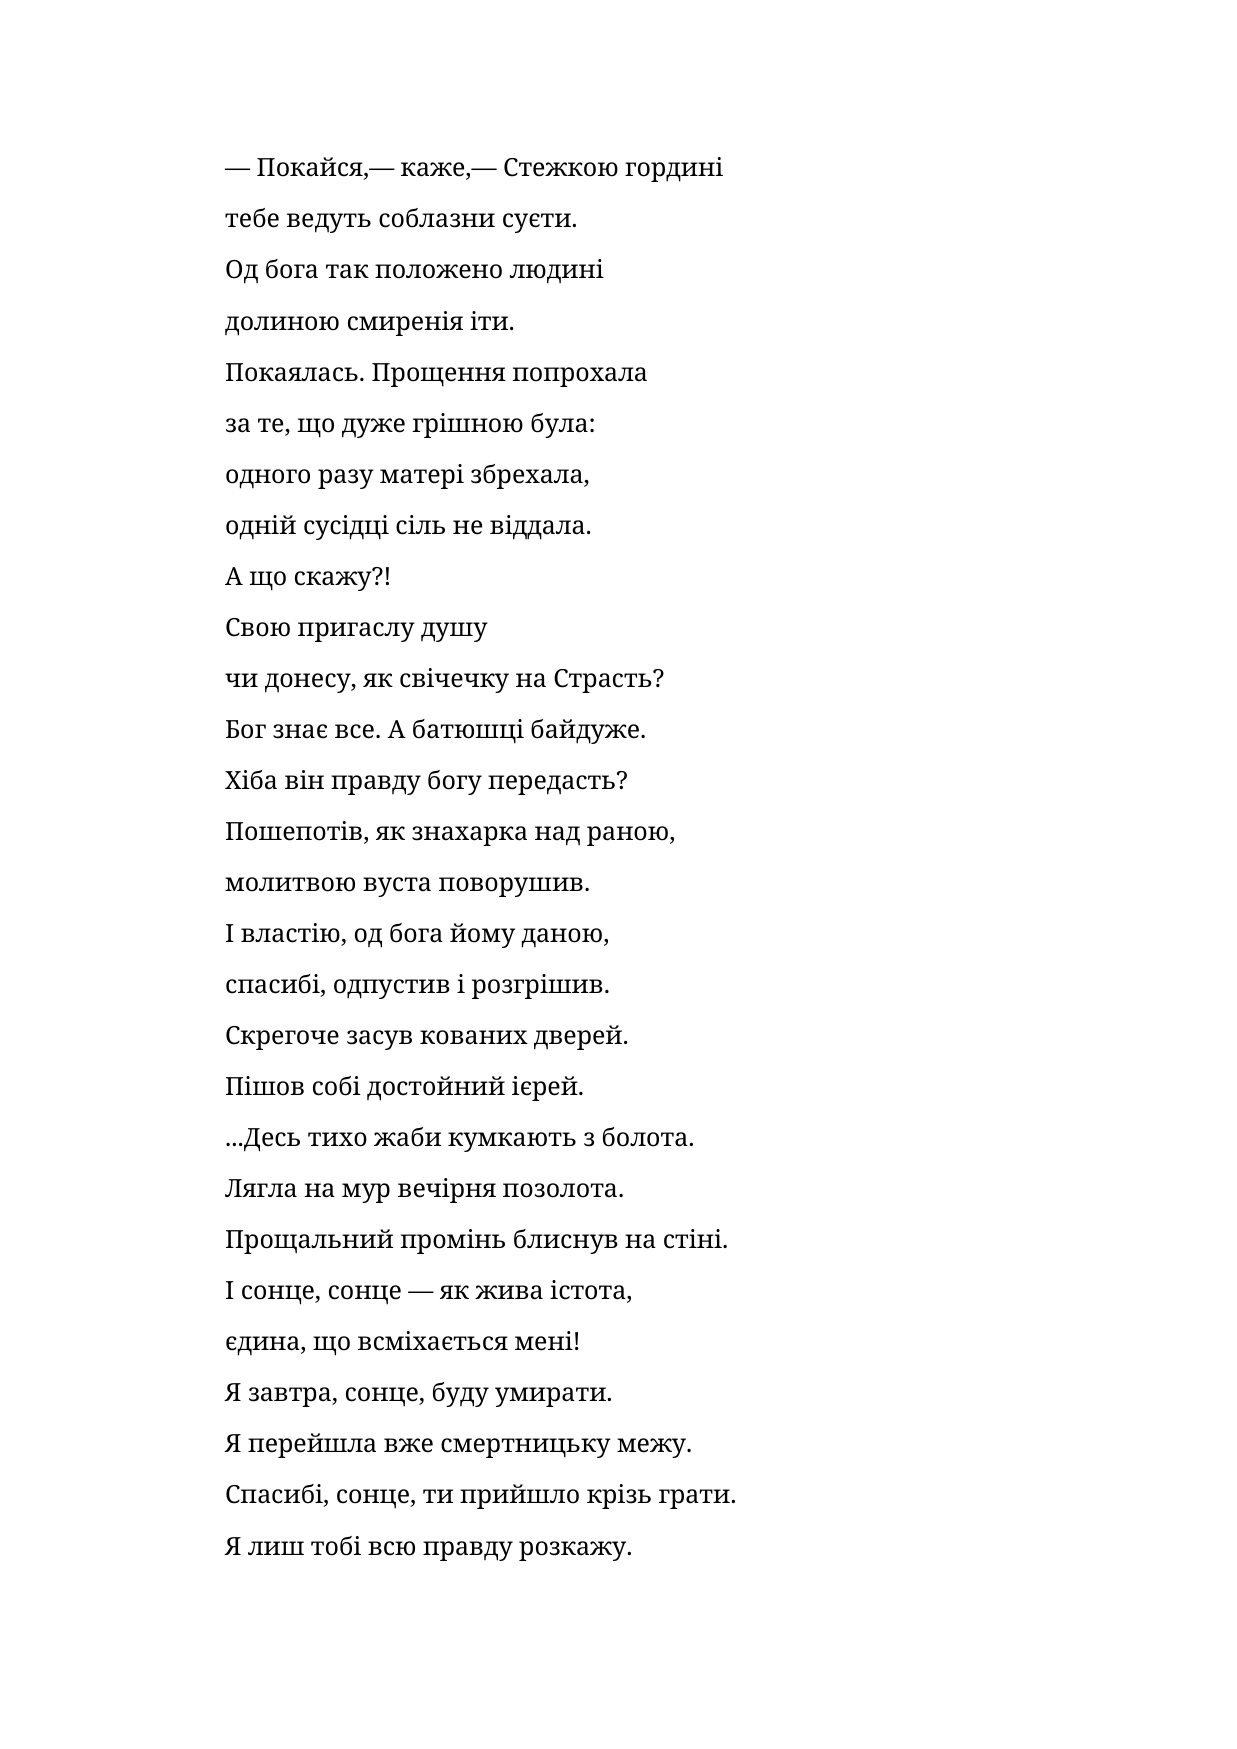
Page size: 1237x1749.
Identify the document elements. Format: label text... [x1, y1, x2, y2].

text І властію, од бога йому даною, [150, 916, 1086, 950]
text тебе ведуть соблазни суєти. [150, 201, 1086, 235]
text Я завтра, сонце, буду умирати. [150, 1375, 1086, 1409]
text Я перейшла вже смертницьку межу. [150, 1426, 1086, 1460]
text Бог знає все. А батюшці байдуже. [150, 711, 1086, 746]
text Я лиш тобі всю правду розкажу. [150, 1528, 1086, 1562]
text Свою пригаслу душу [150, 609, 1086, 643]
text молитвою вуста поворушив. [150, 864, 1086, 899]
text Од бога так положено людині [150, 252, 1086, 286]
text Прощальний промінь блиснув на стіні. [150, 1222, 1086, 1256]
text Лягла на мур вечірня позолота. [150, 1171, 1086, 1205]
text Спасибі, сонце, ти прийшло крізь грати. [150, 1477, 1086, 1511]
text єдина, що всміхається мені! [150, 1324, 1086, 1358]
text — Покайся,— каже,— Стежкою гордині [150, 150, 1086, 184]
text І сонце, сонце — як жива істота, [150, 1273, 1086, 1307]
text Покаялась. Прощення попрохала [150, 354, 1086, 388]
text Скрегоче засув кованих дверей. [150, 1018, 1086, 1052]
text одній сусідці сіль не віддала. [150, 507, 1086, 541]
text спасибі, одпустив і розгрішив. [150, 967, 1086, 1001]
text Хіба він правду богу передасть? [150, 762, 1086, 797]
text долиною смиренія іти. [150, 303, 1086, 337]
text А що скажу?! [150, 558, 1086, 592]
text одного разу матері збрехала, [150, 456, 1086, 490]
text чи донесу, як свічечку на Страсть? [150, 660, 1086, 694]
text Пішов собі достойний ієрей. [150, 1069, 1086, 1103]
text Пошепотів, як знахарка над раною, [150, 813, 1086, 848]
text ...Десь тихо жаби кумкають з болота. [150, 1120, 1086, 1154]
text за те, що дуже грішною була: [150, 405, 1086, 439]
